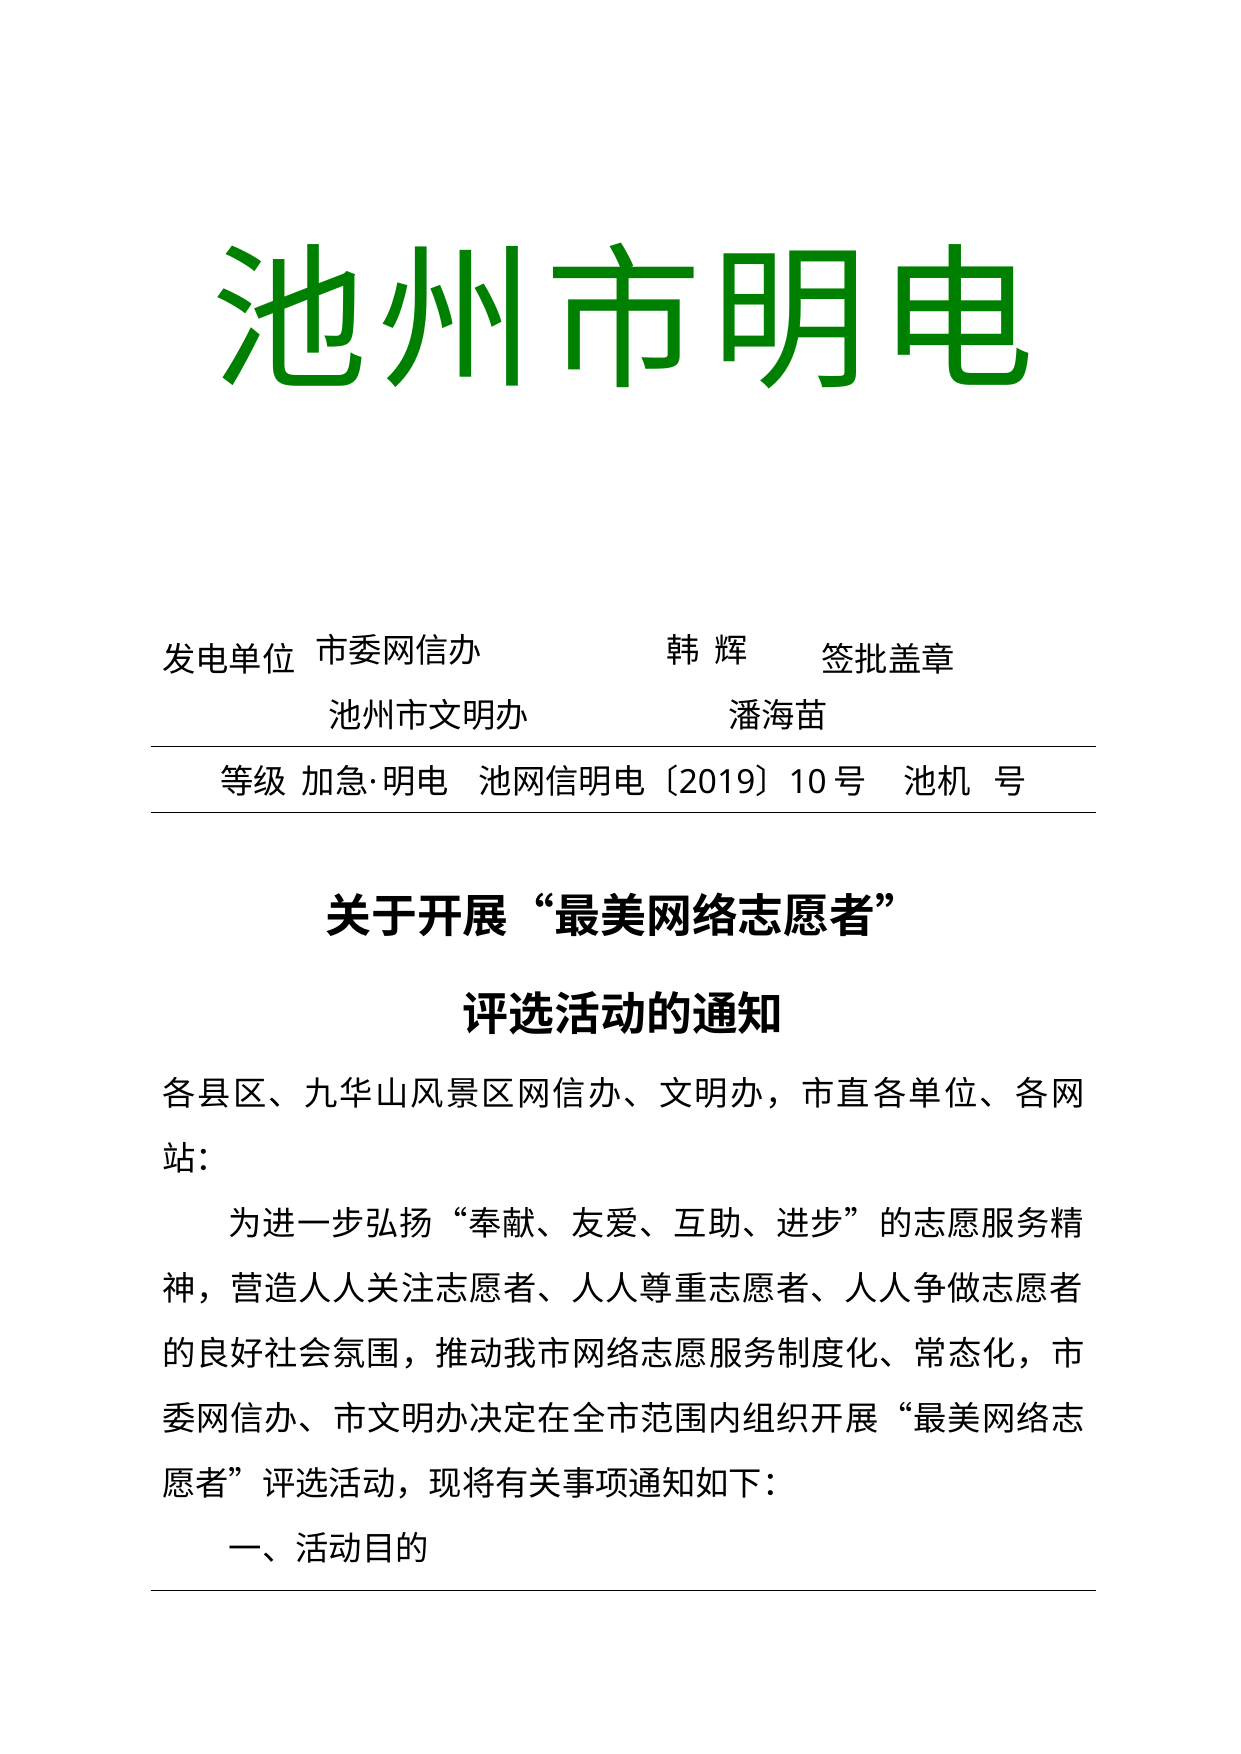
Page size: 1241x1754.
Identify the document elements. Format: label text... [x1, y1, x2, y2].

text 池州市明电 [153, 193, 1093, 421]
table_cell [151, 813, 1096, 1589]
table_header 池州市委网信办 韩 辉 池州市文明办 潘海苗 [151, 616, 1096, 746]
table_cell 等级 加急· 明电 池网信明电〔2019〕10号 池机 号 [151, 747, 1096, 812]
